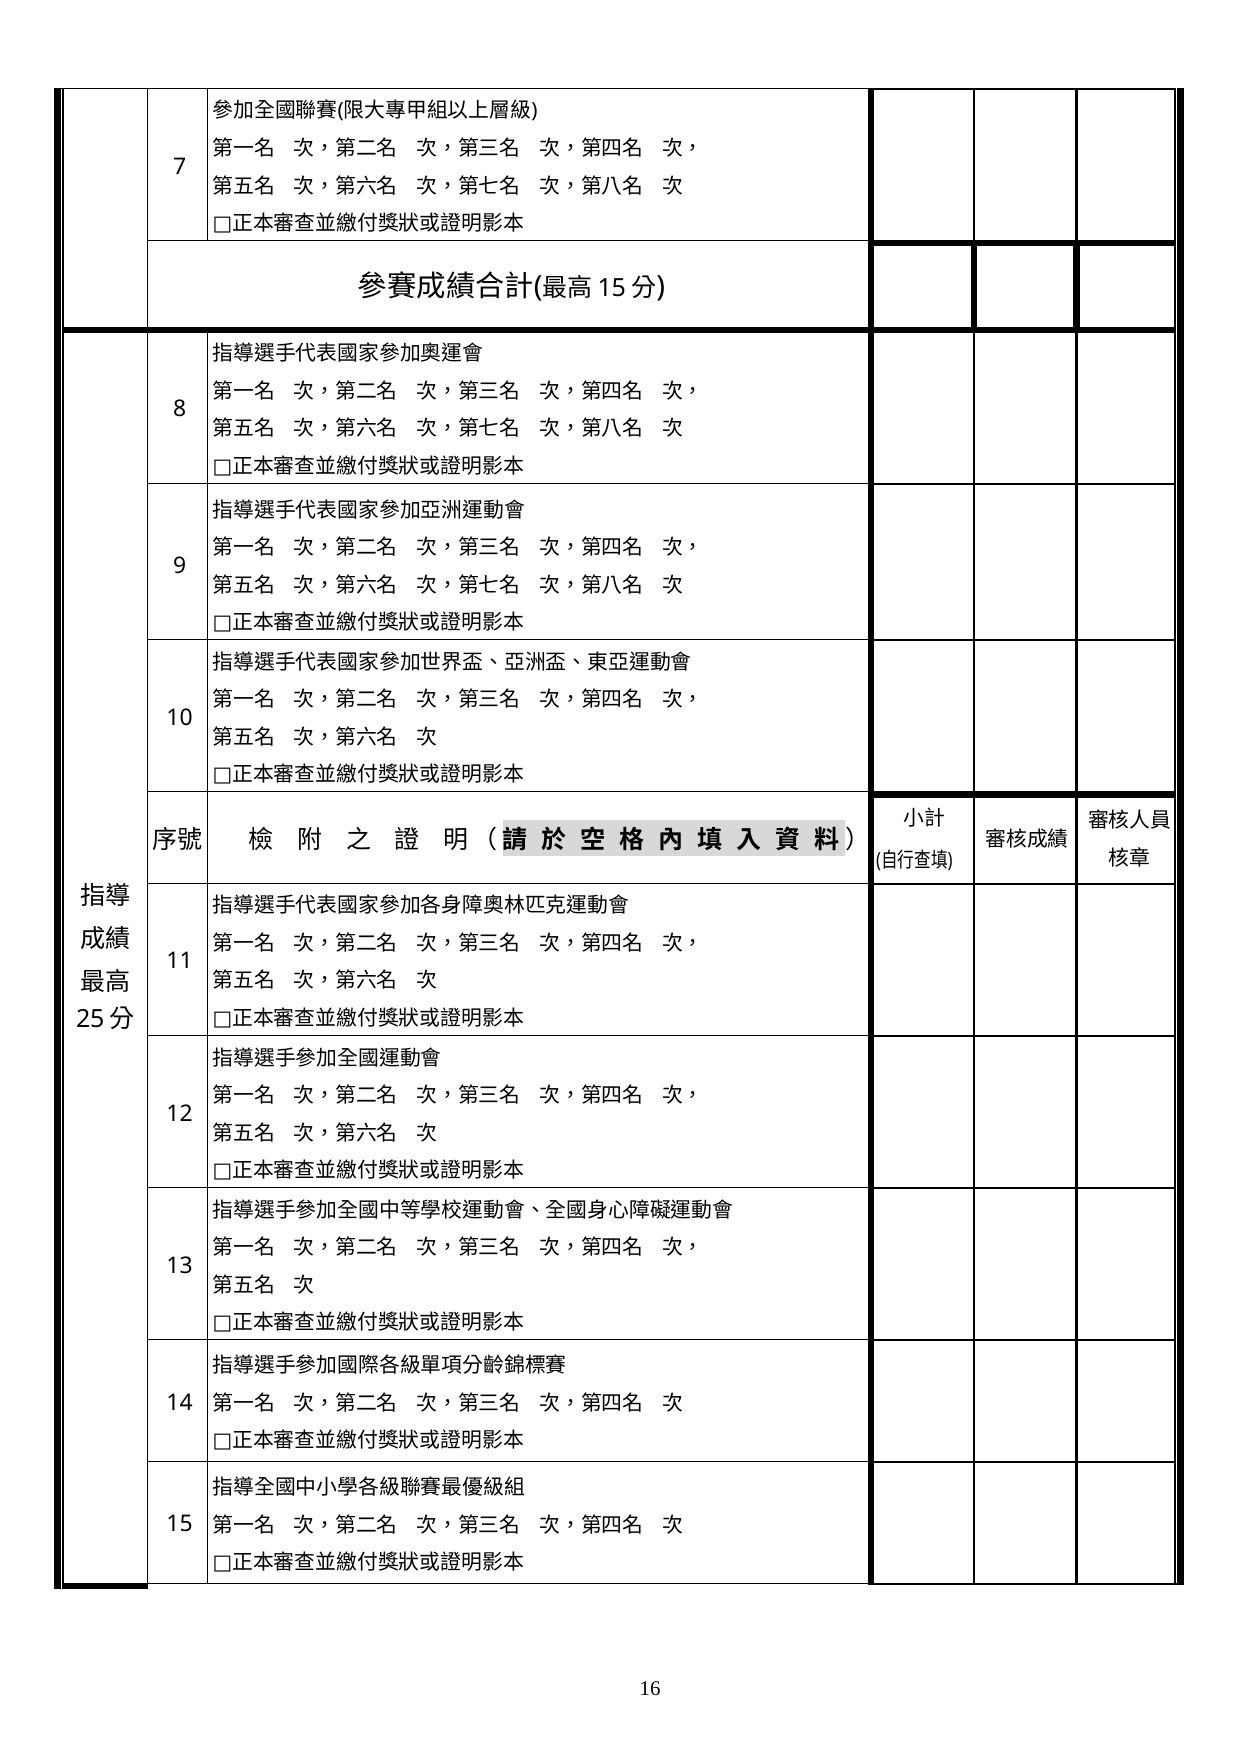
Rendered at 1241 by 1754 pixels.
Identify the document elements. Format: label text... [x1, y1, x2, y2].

table_cell [874, 1463, 973, 1583]
table_cell 審核人員核章 [1078, 798, 1174, 883]
table_cell [874, 90, 973, 240]
table_cell [1078, 641, 1174, 791]
table_cell [1078, 90, 1174, 240]
table_cell 14 [148, 1340, 207, 1461]
table_cell 參加全國聯賽(限大專甲組以上層級) 第一名 次，第二名 次，第三名 次，第四名 次， 第五名 次，第六名 次，第七名 次，第八名 次 □正本審查並繳付獎狀或證明影本 [208, 89, 868, 240]
table_cell [874, 333, 973, 483]
table_cell [975, 1189, 1075, 1339]
table_cell 指導選手代表國家參加亞洲運動會 第一名 次，第二名 次，第三名 次，第四名 次， 第五名 次，第六名 次，第七名 次，第八名 次 □正本審查並繳付獎狀或證明影本 [208, 484, 868, 639]
table_cell [975, 1341, 1075, 1461]
table_cell 指導 成績 最高25分 [64, 333, 147, 1583]
table_cell [1078, 485, 1174, 639]
table_cell [874, 641, 973, 791]
table_cell [975, 1463, 1075, 1583]
table_cell [975, 1037, 1075, 1187]
table_cell 檢 附 之 證 明（請 於 空 格 內 填 入 資 料） [208, 792, 868, 883]
table_cell 7 [148, 89, 207, 240]
table_cell 指導全國中小學各級聯賽最優級組 第一名 次，第二名 次，第三名 次，第四名 次 □正本審查並繳付獎狀或證明影本 [208, 1462, 868, 1583]
table_cell 8 [148, 333, 207, 483]
table_cell [1078, 1189, 1174, 1339]
table_cell [874, 485, 973, 639]
table_cell 指導選手參加全國運動會 第一名 次，第二名 次，第三名 次，第四名 次， 第五名 次，第六名 次 □正本審查並繳付獎狀或證明影本 [208, 1036, 868, 1187]
table_cell [977, 246, 1073, 327]
table_cell 參賽成績合計(最高15分) [148, 241, 868, 327]
table_cell [1078, 1341, 1174, 1461]
table_cell [1080, 246, 1174, 327]
table_cell 指導選手參加全國中等學校運動會、全國身心障礙運動會 第一名 次，第二名 次，第三名 次，第四名 次， 第五名 次 □正本審查並繳付獎狀或證明影本 [208, 1188, 868, 1339]
table_cell [975, 333, 1075, 483]
table_cell [975, 885, 1075, 1035]
table_cell [874, 246, 971, 327]
table_cell 13 [148, 1188, 207, 1339]
table_cell [1078, 1463, 1174, 1583]
table_cell [874, 885, 973, 1035]
table_cell 指導選手代表國家參加世界盃、亞洲盃、東亞運動會 第一名 次，第二名 次，第三名 次，第四名 次， 第五名 次，第六名 次 □正本審查並繳付獎狀或證明影本 [208, 640, 868, 791]
table_cell [1078, 885, 1174, 1035]
table_cell 審核成績 [975, 798, 1075, 883]
table_cell 小計 (自行查填) [874, 798, 973, 883]
table_cell [874, 1341, 973, 1461]
table_cell 10 [148, 640, 207, 791]
table_cell 指導選手參加國際各級單項分齡錦標賽 第一名 次，第二名 次，第三名 次，第四名 次 □正本審查並繳付獎狀或證明影本 [208, 1340, 868, 1461]
table_cell 序號 [148, 792, 207, 883]
table_cell 12 [148, 1036, 207, 1187]
table_cell [975, 90, 1075, 240]
table_cell 指導選手代表國家參加各身障奧林匹克運動會 第一名 次，第二名 次，第三名 次，第四名 次， 第五名 次，第六名 次 □正本審查並繳付獎狀或證明影本 [208, 884, 868, 1035]
table_cell 15 [148, 1462, 207, 1583]
table_cell 11 [148, 884, 207, 1035]
table_cell [874, 1037, 973, 1187]
table_cell [975, 641, 1075, 791]
table_cell [1078, 1037, 1174, 1187]
table_cell [975, 485, 1075, 639]
table_cell 指導選手代表國家參加奧運會 第一名 次，第二名 次，第三名 次，第四名 次， 第五名 次，第六名 次，第七名 次，第八名 次 □正本審查並繳付獎狀或證明影本 [208, 333, 868, 483]
table_cell [874, 1189, 973, 1339]
table_cell [1078, 333, 1174, 483]
table_cell 9 [148, 484, 207, 639]
